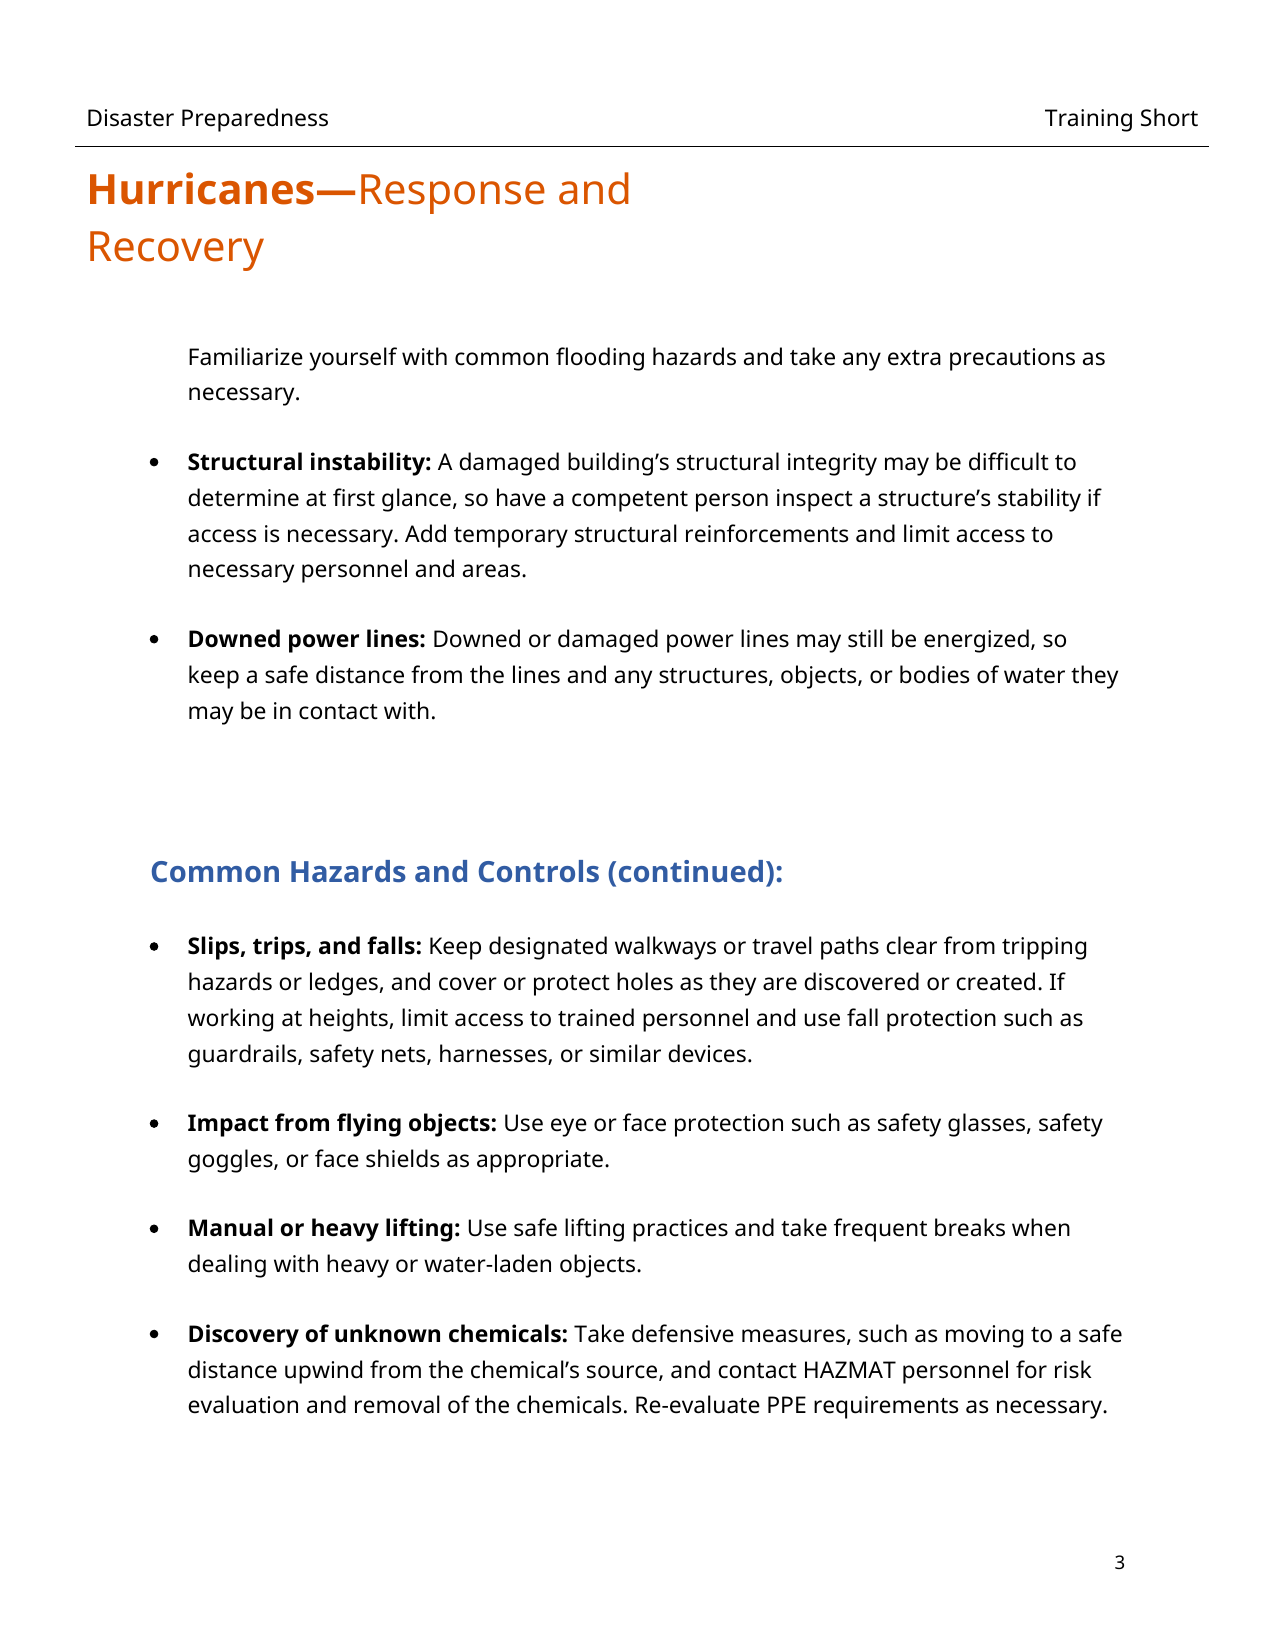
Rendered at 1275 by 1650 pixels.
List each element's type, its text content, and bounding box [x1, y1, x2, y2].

text Common Hazards and Controls (continued): [150, 851, 1125, 891]
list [150, 340, 1125, 408]
list Downed power lines: Downed or damaged power lines may still be energized, so keep a safe distance from the lines and any structures, objects, or bodies of water they may be in contact with. [150, 623, 1125, 726]
list Discovery of unknown chemicals: Take defensive measures, such as moving to a safe distance upwind from the chemical’s source, and contact HAZMAT personnel for risk evaluation and removal of the chemicals. Re-evaluate PPE requirements as necessary. [150, 1318, 1125, 1421]
list Manual or heavy lifting: Use safe lifting practices and take frequent breaks when dealing with heavy or water-laden objects. [150, 1212, 1125, 1279]
list Structural instability: A damaged building’s structural integrity may be difficult to determine at first glance, so have a competent person inspect a structure’s stability if access is necessary. Add temporary structural reinforcements and limit access to necessary personnel and areas. [150, 446, 1125, 585]
list Impact from flying objects: Use eye or face protection such as safety glasses, safety goggles, or face shields as appropriate. [150, 1107, 1125, 1174]
list Slips, trips, and falls: Keep designated walkways or travel paths clear from tripping hazards or ledges, and cover or protect holes as they are discovered or created. If working at heights, limit access to trained personnel and use fall protection such as guardrails, safety nets, harnesses, or similar devices. [150, 930, 1125, 1069]
